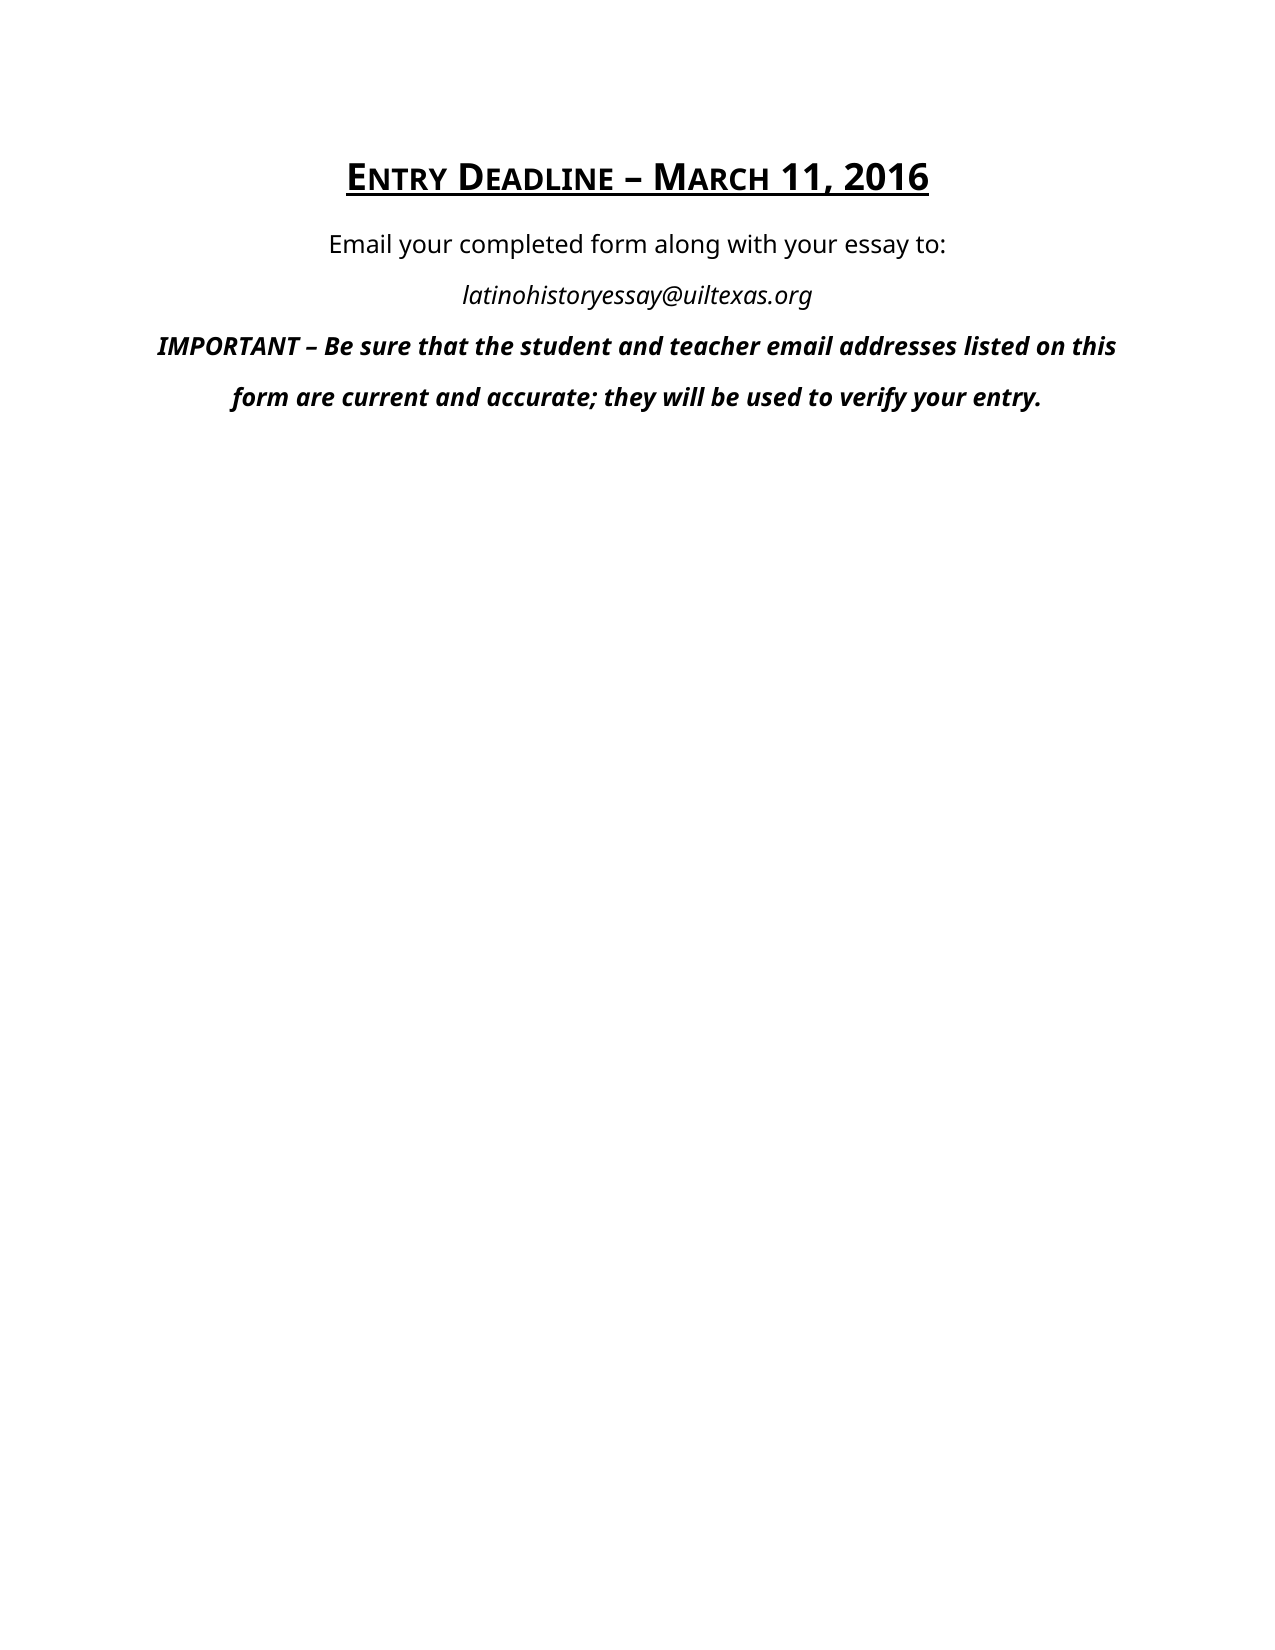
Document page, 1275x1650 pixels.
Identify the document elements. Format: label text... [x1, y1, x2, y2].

text Entry Deadline – March 11, 2016 [150, 150, 1125, 201]
text Email your completed form along with your essay to: latinohistoryessay@uiltexas.org [150, 227, 1125, 312]
text IMPORTANT – Be sure that the student and teacher email addresses listed on this form are current and accurate; they will be used to verify your entry. [150, 329, 1125, 414]
